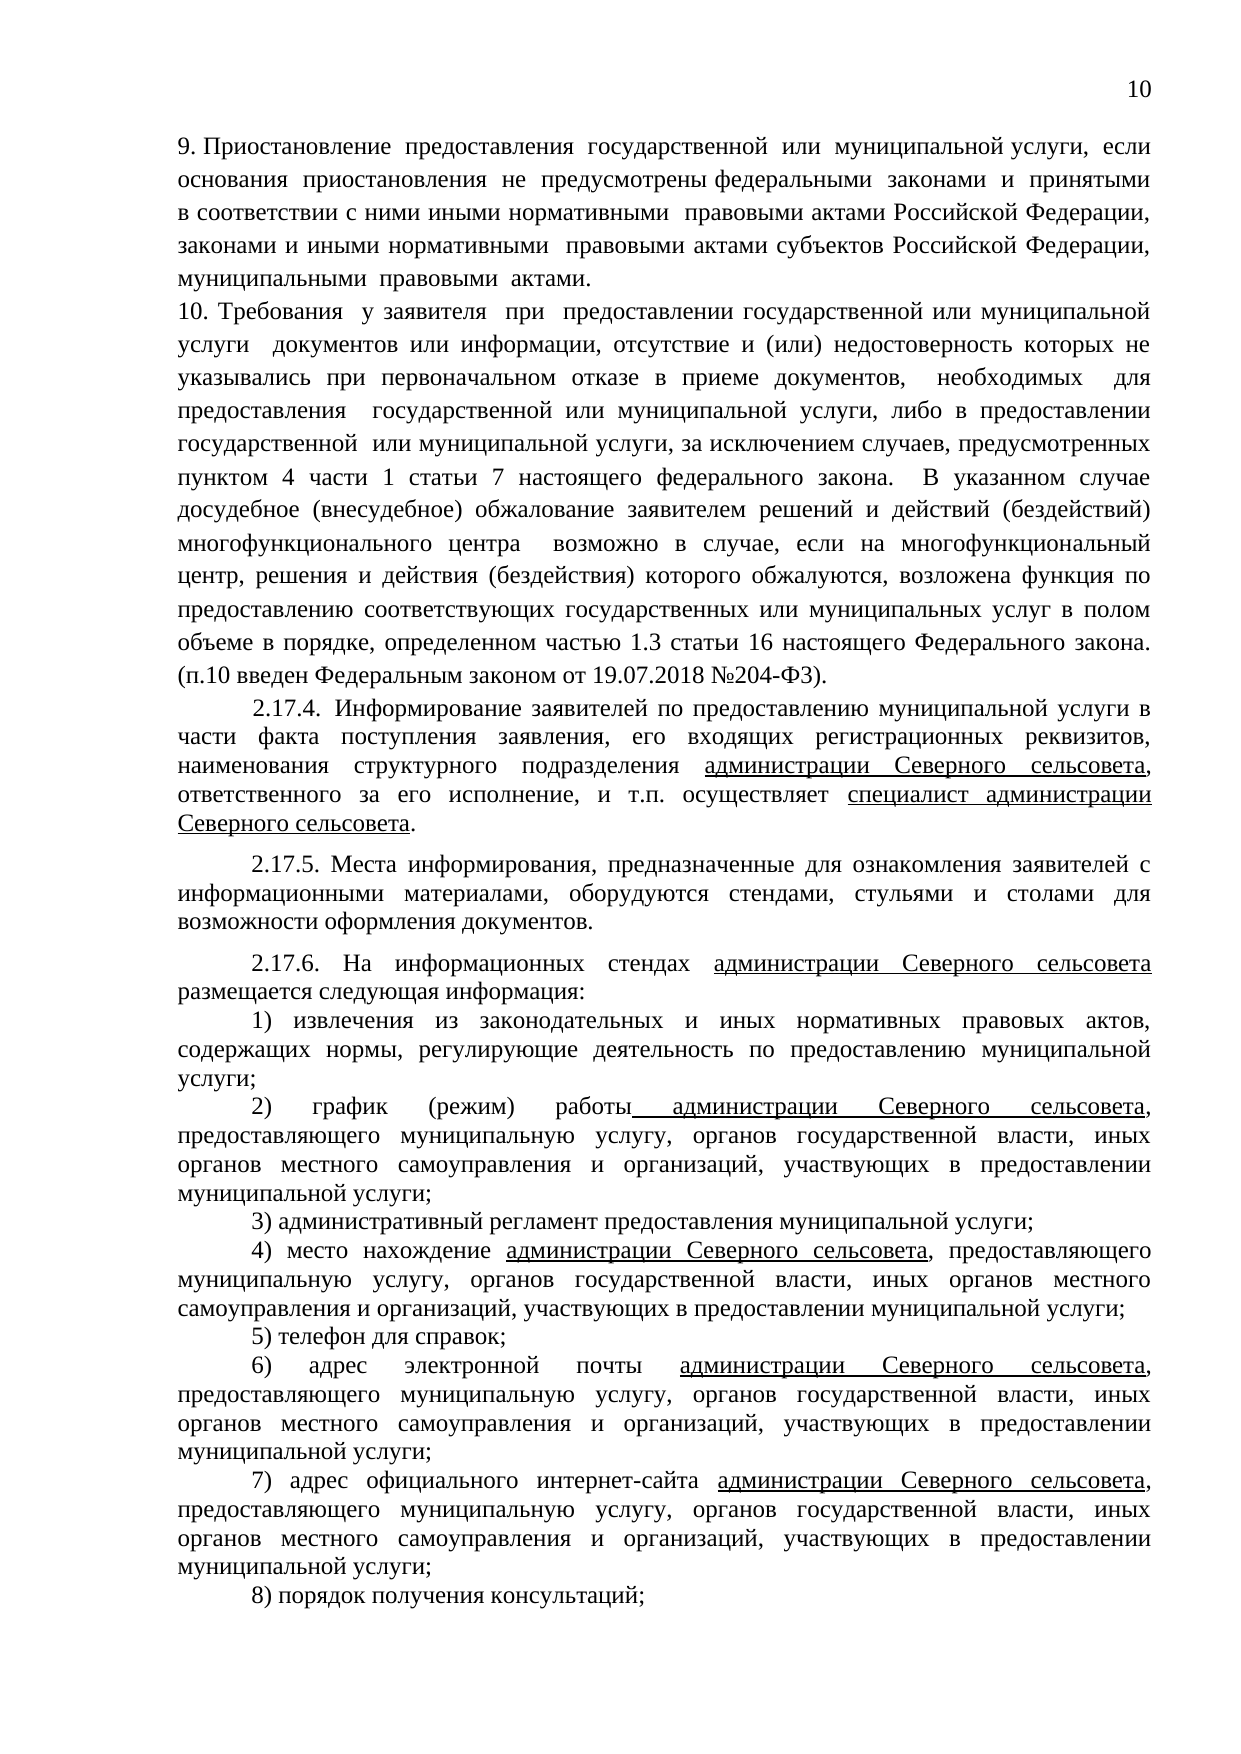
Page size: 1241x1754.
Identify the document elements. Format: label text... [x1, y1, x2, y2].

text 4) место нахождение администрации Северного сельсовета, предоставляющего муниципальную услугу, органов государственной власти, иных органов местного самоуправления и организаций, участвующих в предоставлении муниципальной услуги; [177, 1235, 1152, 1321]
text 1) извлечения из законодательных и иных нормативных правовых актов, содержащих нормы, регулирующие деятельность по предоставлению муниципальной услуги; [177, 1005, 1152, 1091]
text 2.17.6. На информационных стендах администрации Северного сельсовета размещается следующая информация: [177, 948, 1152, 1005]
text 10. Требования у заявителя при предоставлении государственной или муниципальной услуги документов или информации, отсутствие и (или) недостоверность которых не указывались при первоначальном отказе в приеме документов, необходимых для предоставления государственной или муниципальной услуги, либо в предоставлении государственной или муниципальной услуги, за исключением случаев, предусмотренных пунктом 4 части 1 статьи 7 настоящего федерального закона. В указанном случае досудебное (внесудебное) обжалование заявителем решений и действий (бездействий) многофункционального центра возможно в случае, если на многофункциональный центр, решения и действия (бездействия) которого обжалуются, возложена функция по предоставлению соответствующих государственных или муниципальных услуг в полом объеме в порядке, определенном частью 1.3 статьи 16 настоящего Федерального закона. (п.10 введен Федеральным законом от 19.07.2018 №204-Ф3). [177, 296, 1152, 688]
text 5) телефон для справок; [177, 1321, 1152, 1350]
text 8) порядок получения консультаций; [177, 1580, 1152, 1609]
text 2.17.5. Места информирования, предназначенные для ознакомления заявителей с информационными материалами, оборудуются стендами, стульями и столами для возможности оформления документов. [177, 849, 1152, 935]
text 9. Приостановление предоставления государственной или муниципальной услуги, если основания приостановления не предусмотрены федеральными законами и принятыми в соответствии с ними иными нормативными правовыми актами Российской Федерации, законами и иными нормативными правовыми актами субъектов Российской Федерации, муниципальными правовыми актами. [177, 131, 1152, 292]
text 3) административный регламент предоставления муниципальной услуги; [177, 1206, 1152, 1235]
text 7) адрес официального интернет-сайта администрации Северного сельсовета, предоставляющего муниципальную услугу, органов государственной власти, иных органов местного самоуправления и организаций, участвующих в предоставлении муниципальной услуги; [177, 1465, 1152, 1580]
text 6) адрес электронной почты администрации Северного сельсовета, предоставляющего муниципальную услугу, органов государственной власти, иных органов местного самоуправления и организаций, участвующих в предоставлении муниципальной услуги; [177, 1350, 1152, 1465]
text 2.17.4. Информирование заявителей по предоставлению муниципальной услуги в части факта поступления заявления, его входящих регистрационных реквизитов, наименования структурного подразделения администрации Северного сельсовета, ответственного за его исполнение, и т.п. осуществляет специалист администрации Северного сельсовета. [177, 693, 1152, 836]
text 2) график (режим) работы администрации Северного сельсовета, предоставляющего муниципальную услугу, органов государственной власти, иных органов местного самоуправления и организаций, участвующих в предоставлении муниципальной услуги; [177, 1091, 1152, 1206]
